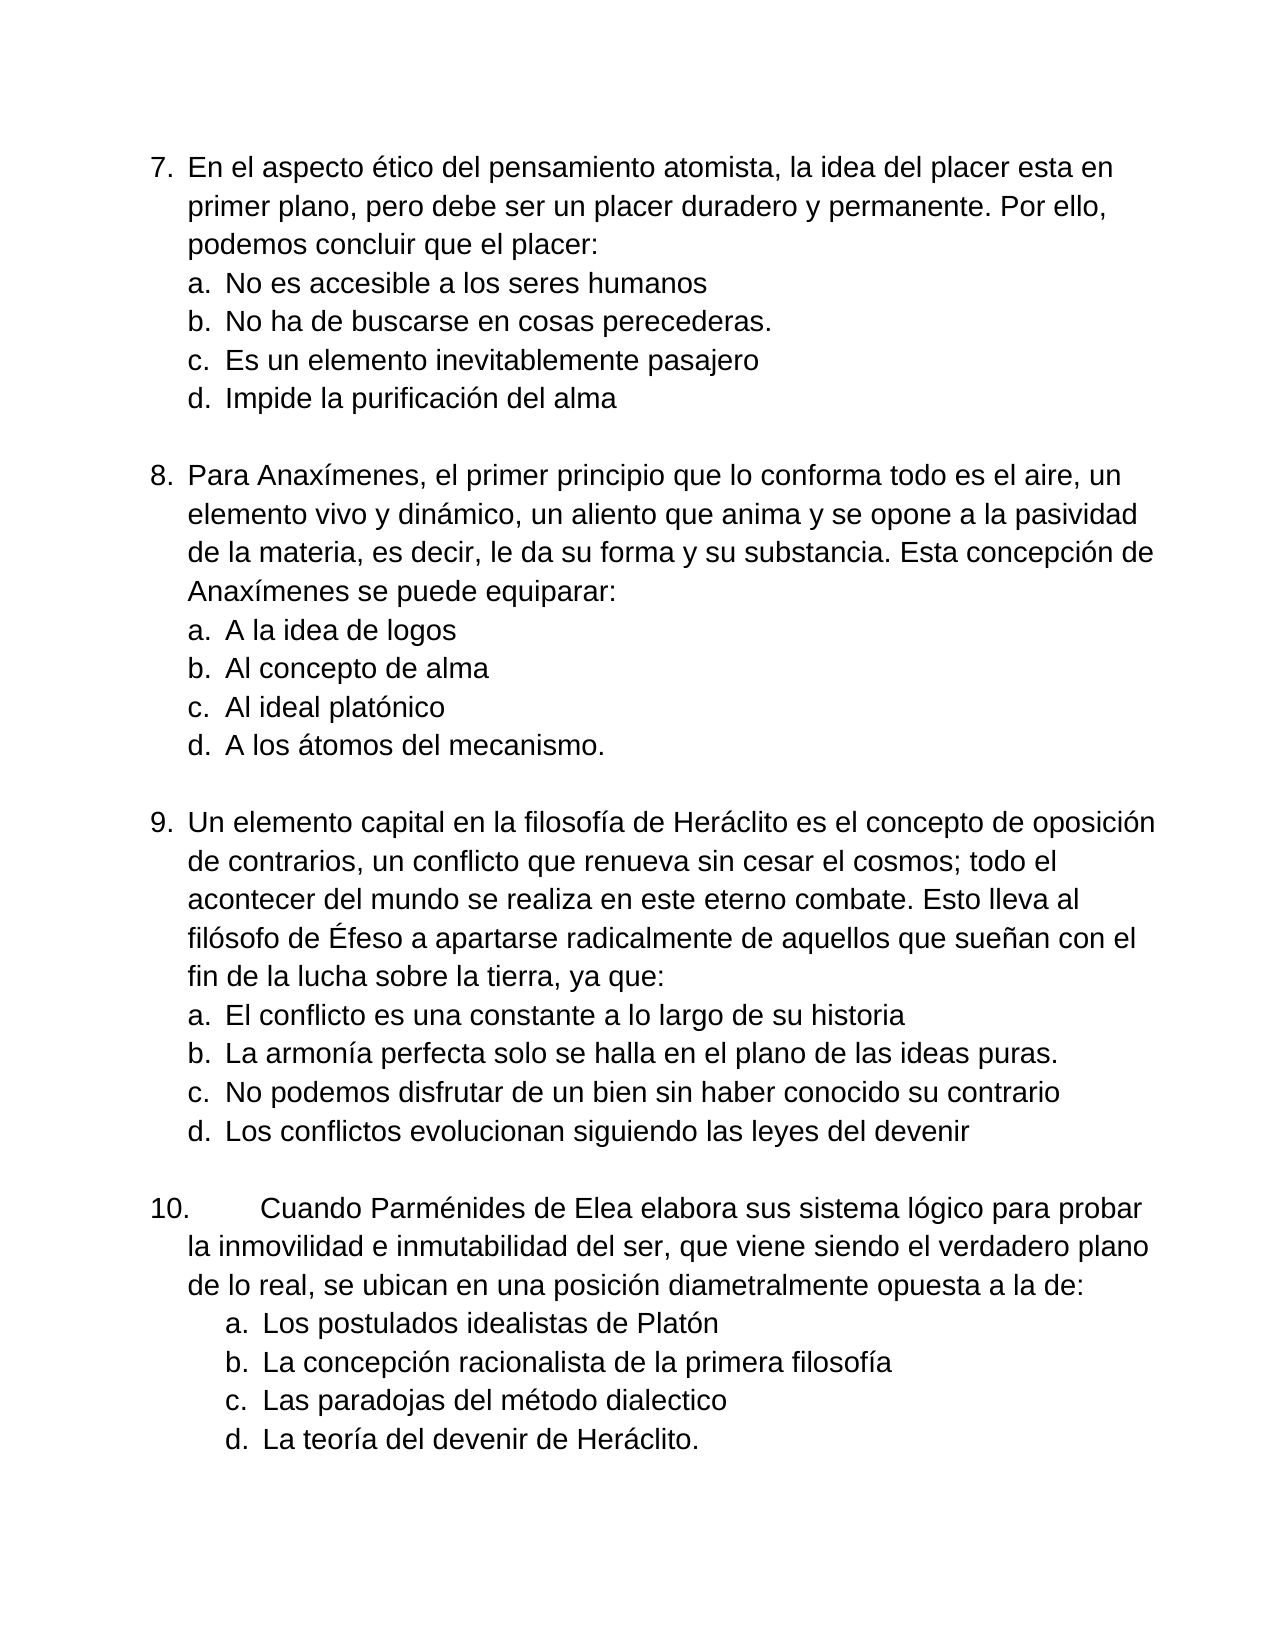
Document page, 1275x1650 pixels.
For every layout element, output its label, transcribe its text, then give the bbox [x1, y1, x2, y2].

list Al ideal platónico [187, 689, 1162, 723]
list A la idea de logos [187, 612, 1162, 646]
list La armonía perfecta solo se halla en el plano de las ideas puras. [187, 1036, 1162, 1070]
list Para Anaxímenes, el primer principio que lo conforma todo es el aire, un elemento vivo y dinámico, un aliento que anima y se opone a la pasividad de la materia, es decir, le da su forma y su substancia. Esta concepción de Anaxímenes se puede equiparar: [150, 458, 1162, 607]
list No ha de buscarse en cosas perecederas. [187, 304, 1162, 338]
list No podemos disfrutar de un bien sin haber conocido su contrario [187, 1075, 1162, 1108]
list Los postulados idealistas de Platón [225, 1306, 1162, 1340]
list No es accesible a los seres humanos [187, 266, 1162, 299]
list En el aspecto ético del pensamiento atomista, la idea del placer esta en primer plano, pero debe ser un placer duradero y permanente. Por ello, podemos concluir que el placer: [150, 150, 1162, 261]
list A los átomos del mecanismo. [187, 728, 1162, 762]
list Un elemento capital en la filosofía de Heráclito es el concepto de oposición de contrarios, un conflicto que renueva sin cesar el cosmos; todo el acontecer del mundo se realiza en este eterno combate. Esto lleva al filósofo de Éfeso a apartarse radicalmente de aquellos que sueñan con el fin de la lucha sobre la tierra, ya que: [150, 805, 1162, 993]
list Impide la purificación del alma [187, 381, 1162, 415]
list Al concepto de alma [187, 651, 1162, 684]
list Cuando Parménides de Elea elabora sus sistema lógico para probar la inmovilidad e inmutabilidad del ser, que viene siendo el verdadero plano de lo real, se ubican en una posición diametralmente opuesta a la de: [150, 1191, 1162, 1301]
list Las paradojas del método dialectico [225, 1383, 1162, 1417]
list Los conflictos evolucionan siguiendo las leyes del devenir [187, 1113, 1162, 1147]
list El conflicto es una constante a lo largo de su historia [187, 998, 1162, 1031]
list Es un elemento inevitablemente pasajero [187, 343, 1162, 376]
list La teoría del devenir de Heráclito. [225, 1422, 1162, 1455]
list La concepción racionalista de la primera filosofía [225, 1345, 1162, 1378]
